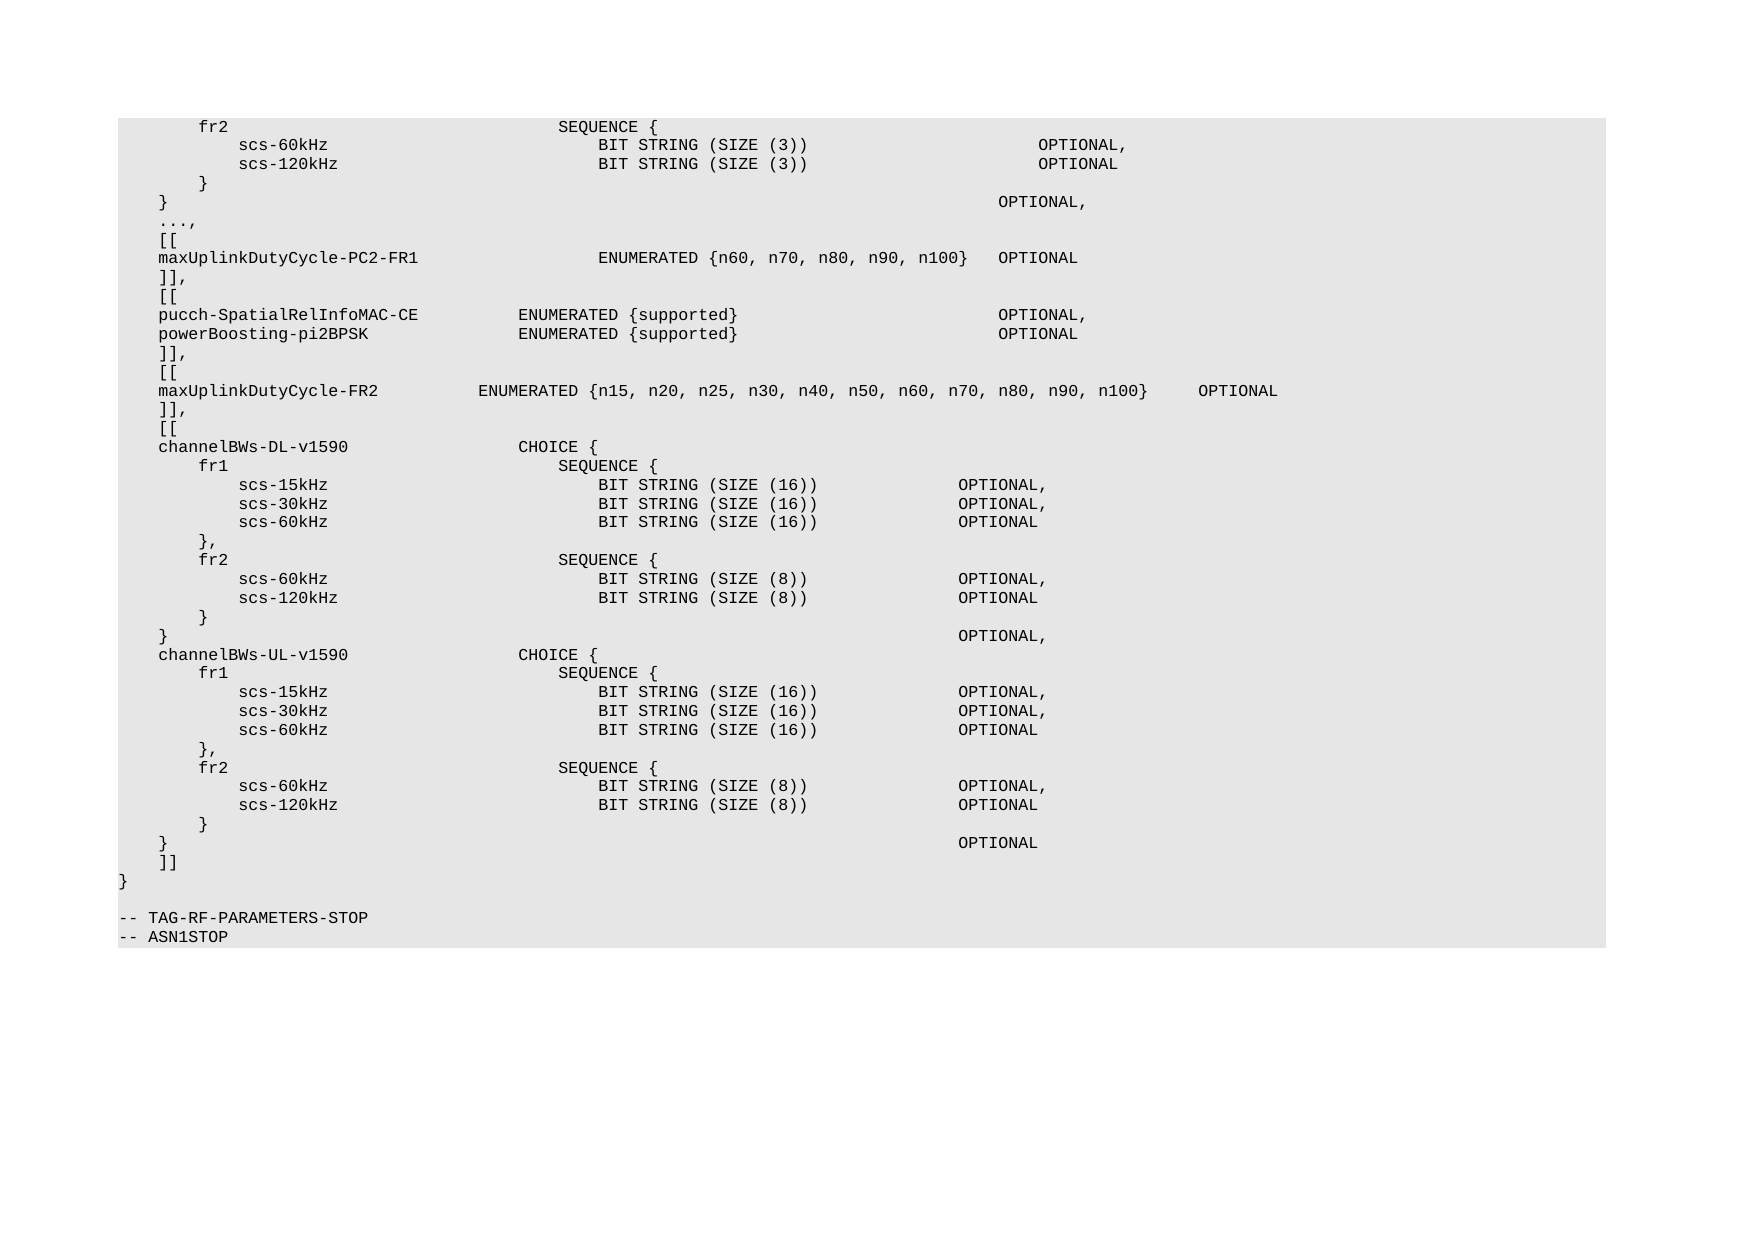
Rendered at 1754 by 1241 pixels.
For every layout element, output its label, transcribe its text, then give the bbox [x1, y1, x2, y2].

text }, [118, 533, 1606, 552]
text [[ [118, 420, 1606, 439]
text scs-15kHz BIT STRING (SIZE (16)) OPTIONAL, [118, 684, 1606, 703]
text pucch-SpatialRelInfoMAC-CE ENUMERATED {supported} OPTIONAL, [118, 307, 1606, 326]
text channelBWs-UL-v1590 CHOICE { [118, 646, 1606, 665]
text scs-60kHz BIT STRING (SIZE (16)) OPTIONAL [118, 721, 1606, 740]
text } [118, 816, 1606, 834]
text fr1 SEQUENCE { [118, 665, 1606, 684]
text } OPTIONAL, [118, 627, 1606, 646]
text } [118, 608, 1606, 627]
text scs-120kHz BIT STRING (SIZE (8)) OPTIONAL [118, 589, 1606, 608]
text [[ [118, 288, 1606, 307]
text fr2 SEQUENCE { [118, 552, 1606, 571]
text } [118, 872, 1606, 891]
text scs-60kHz BIT STRING (SIZE (8)) OPTIONAL, [118, 571, 1606, 589]
text scs-30kHz BIT STRING (SIZE (16)) OPTIONAL, [118, 495, 1606, 514]
text [[ [118, 363, 1606, 382]
text scs-60kHz BIT STRING (SIZE (3)) OPTIONAL, [118, 137, 1606, 156]
text -- ASN1STOP [118, 929, 1606, 948]
text ]] [118, 853, 1606, 872]
text channelBWs-DL-v1590 CHOICE { [118, 439, 1606, 457]
text }, [118, 740, 1606, 759]
text [[ [118, 231, 1606, 250]
text scs-120kHz BIT STRING (SIZE (3)) OPTIONAL [118, 156, 1606, 175]
text fr2 SEQUENCE { [118, 118, 1606, 137]
text } OPTIONAL, [118, 193, 1606, 212]
text scs-30kHz BIT STRING (SIZE (16)) OPTIONAL, [118, 703, 1606, 721]
text ]], [118, 401, 1606, 420]
text scs-120kHz BIT STRING (SIZE (8)) OPTIONAL [118, 797, 1606, 816]
text ]], [118, 269, 1606, 288]
text scs-15kHz BIT STRING (SIZE (16)) OPTIONAL, [118, 476, 1606, 495]
text } OPTIONAL [118, 834, 1606, 853]
text powerBoosting-pi2BPSK ENUMERATED {supported} OPTIONAL [118, 326, 1606, 344]
text scs-60kHz BIT STRING (SIZE (8)) OPTIONAL, [118, 778, 1606, 797]
text maxUplinkDutyCycle-FR2 ENUMERATED {n15, n20, n25, n30, n40, n50, n60, n70, n80, n90, n100} OPTIONAL [118, 382, 1606, 401]
text fr2 SEQUENCE { [118, 759, 1606, 778]
text ]], [118, 344, 1606, 363]
text } [118, 175, 1606, 193]
text -- TAG-RF-PARAMETERS-STOP [118, 910, 1606, 929]
text ..., [118, 212, 1606, 231]
text maxUplinkDutyCycle-PC2-FR1 ENUMERATED {n60, n70, n80, n90, n100} OPTIONAL [118, 250, 1606, 269]
text fr1 SEQUENCE { [118, 457, 1606, 476]
text scs-60kHz BIT STRING (SIZE (16)) OPTIONAL [118, 514, 1606, 533]
